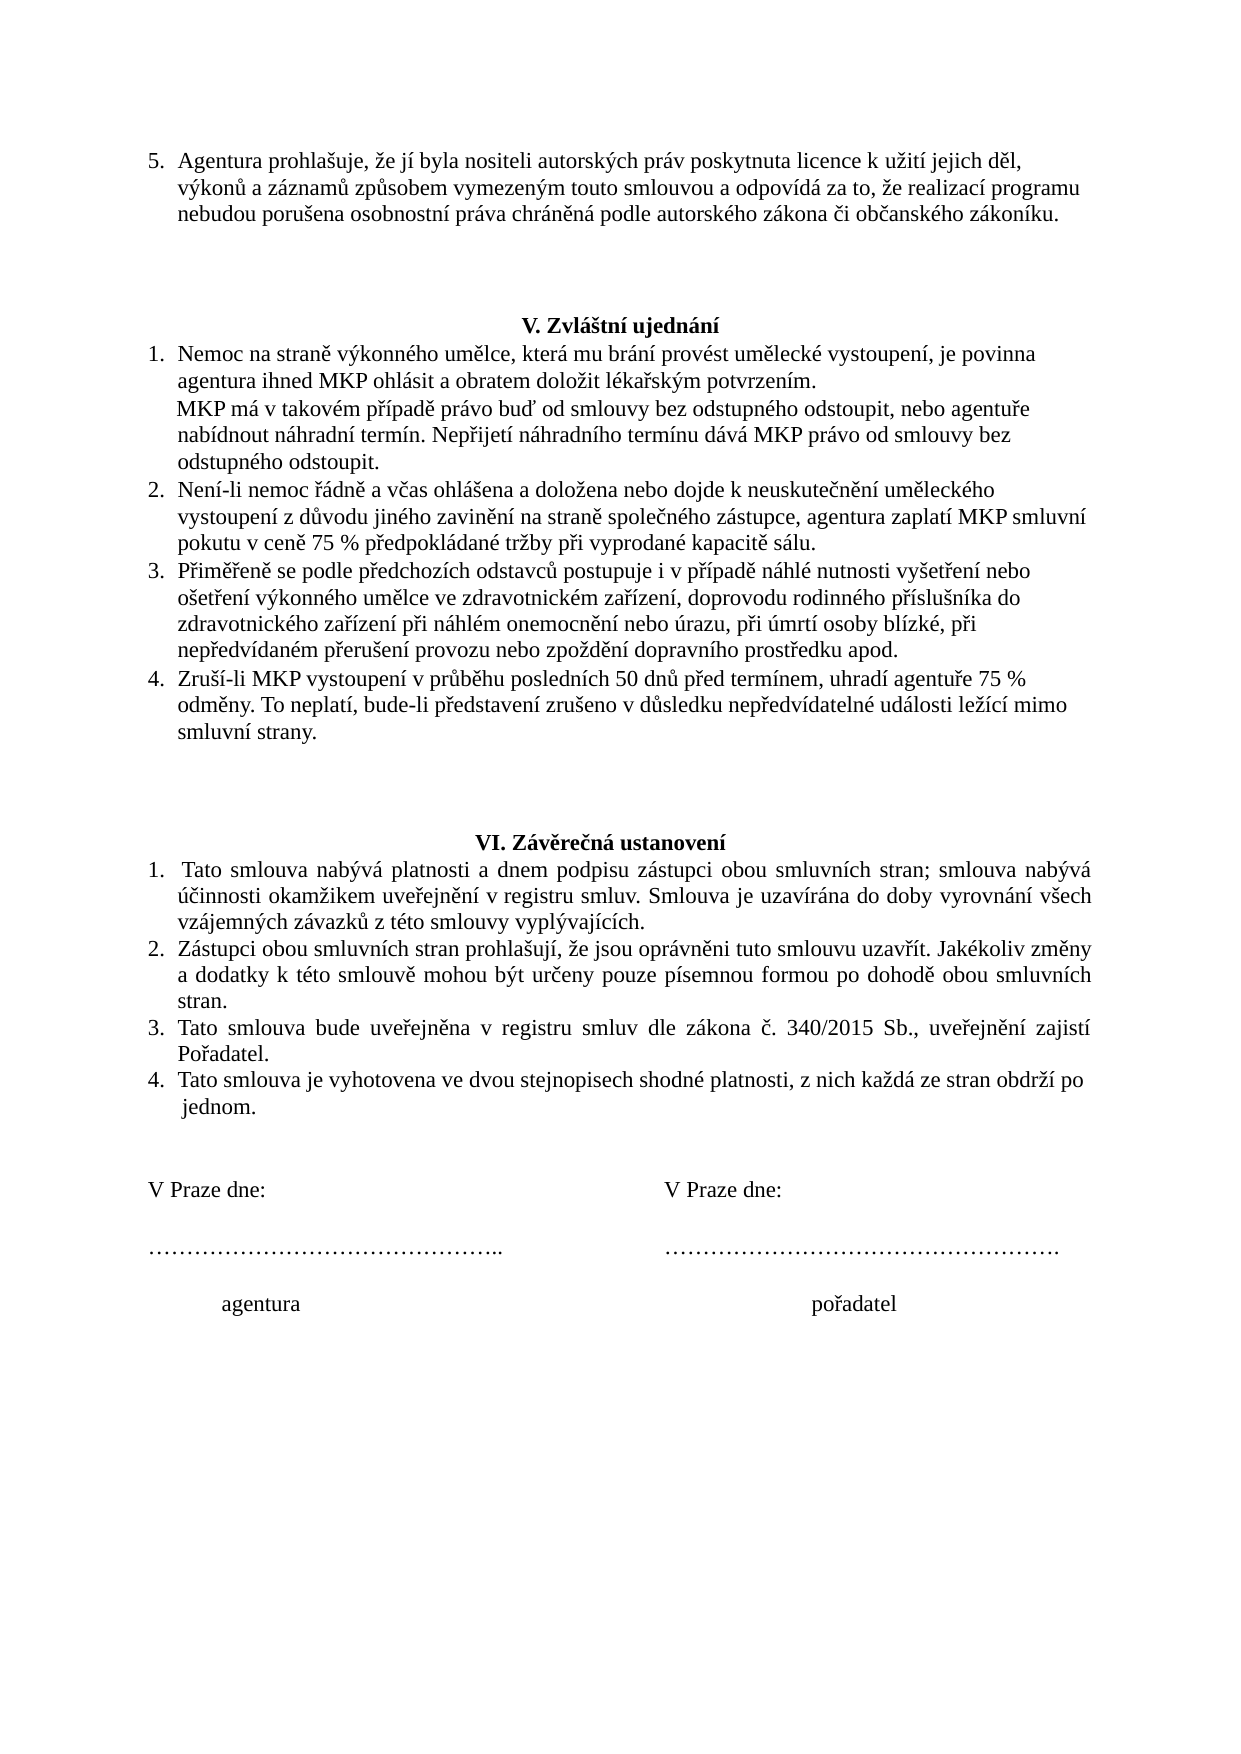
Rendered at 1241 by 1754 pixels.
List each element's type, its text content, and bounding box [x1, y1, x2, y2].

text VI. Závěrečná ustanovení [108, 829, 1093, 856]
text 1. Tato smlouva nabývá platnosti a dnem podpisu zástupci obou smluvních stran; smlouva nabývá účinnosti okamžikem uveřejnění v registru smluv. Smlouva je uzavírána do doby vyrovnání všech vzájemných závazků z této smlouvy vyplývajících. [148, 856, 1093, 935]
text 4. Zruší-li MKP vystoupení v průběhu posledních 50 dnů před termínem, uhradí agentuře 75 % odměny. To neplatí, bude-li představení zrušeno v důsledku nepředvídatelné události ležící mimo smluvní strany. [148, 665, 1093, 744]
text V. Zvláštní ujednání [148, 312, 1093, 338]
text MKP má v takovém případě právo buď od smlouvy bez odstupného odstoupit, nebo agentuře nabídnout náhradní termín. Nepřijetí náhradního termínu dává MKP právo od smlouvy bez odstupného odstoupit. [148, 395, 1093, 474]
text 1. Nemoc na straně výkonného umělce, která mu brání provést umělecké vystoupení, je povinna agentura ihned MKP ohlásit a obratem doložit lékařským potvrzením. [148, 340, 1093, 393]
text agentura pořadatel [148, 1290, 1093, 1316]
list Zástupci obou smluvních stran prohlašují, že jsou oprávněni tuto smlouvu uzavřít. Jakékoliv změny a dodatky k této smlouvě mohou být určeny pouze písemnou formou po dohodě obou smluvních stran. [148, 935, 1093, 1014]
text 2. Není-li nemoc řádně a včas ohlášena a doložena nebo dojde k neuskutečnění uměleckého vystoupení z důvodu jiného zavinění na straně společného zástupce, agentura zaplatí MKP smluvní pokutu v ceně 75 % předpokládané tržby při vyprodané kapacitě sálu. [148, 476, 1093, 555]
text 3. Přiměřeně se podle předchozích odstavců postupuje i v případě náhlé nutnosti vyšetření nebo ošetření výkonného umělce ve zdravotnickém zařízení, doprovodu rodinného příslušníka do zdravotnického zařízení při náhlém onemocnění nebo úrazu, při úmrtí osoby blízké, při nepředvídaném přerušení provozu nebo zpoždění dopravního prostředku apod. [148, 557, 1093, 663]
text 4. Tato smlouva je vyhotovena ve dvou stejnopisech shodné platnosti, z nich každá ze stran obdrží po [148, 1067, 1093, 1093]
text ……………………………………….. ……………………………………………. [148, 1233, 1093, 1259]
text 5. Agentura prohlašuje, že jí byla nositeli autorských práv poskytnuta licence k užití jejich děl, výkonů a záznamů způsobem vymezeným touto smlouvou a odpovídá za to, že realizací programu nebudou porušena osobnostní práva chráněná podle autorského zákona či občanského zákoníku. [148, 148, 1093, 227]
text V Praze dne: V Praze dne: [148, 1176, 1093, 1202]
text jednom. [148, 1093, 1093, 1119]
list Tato smlouva bude uveřejněna v registru smluv dle zákona č. 340/2015 Sb., uveřejnění zajistí Pořadatel. [148, 1014, 1093, 1067]
